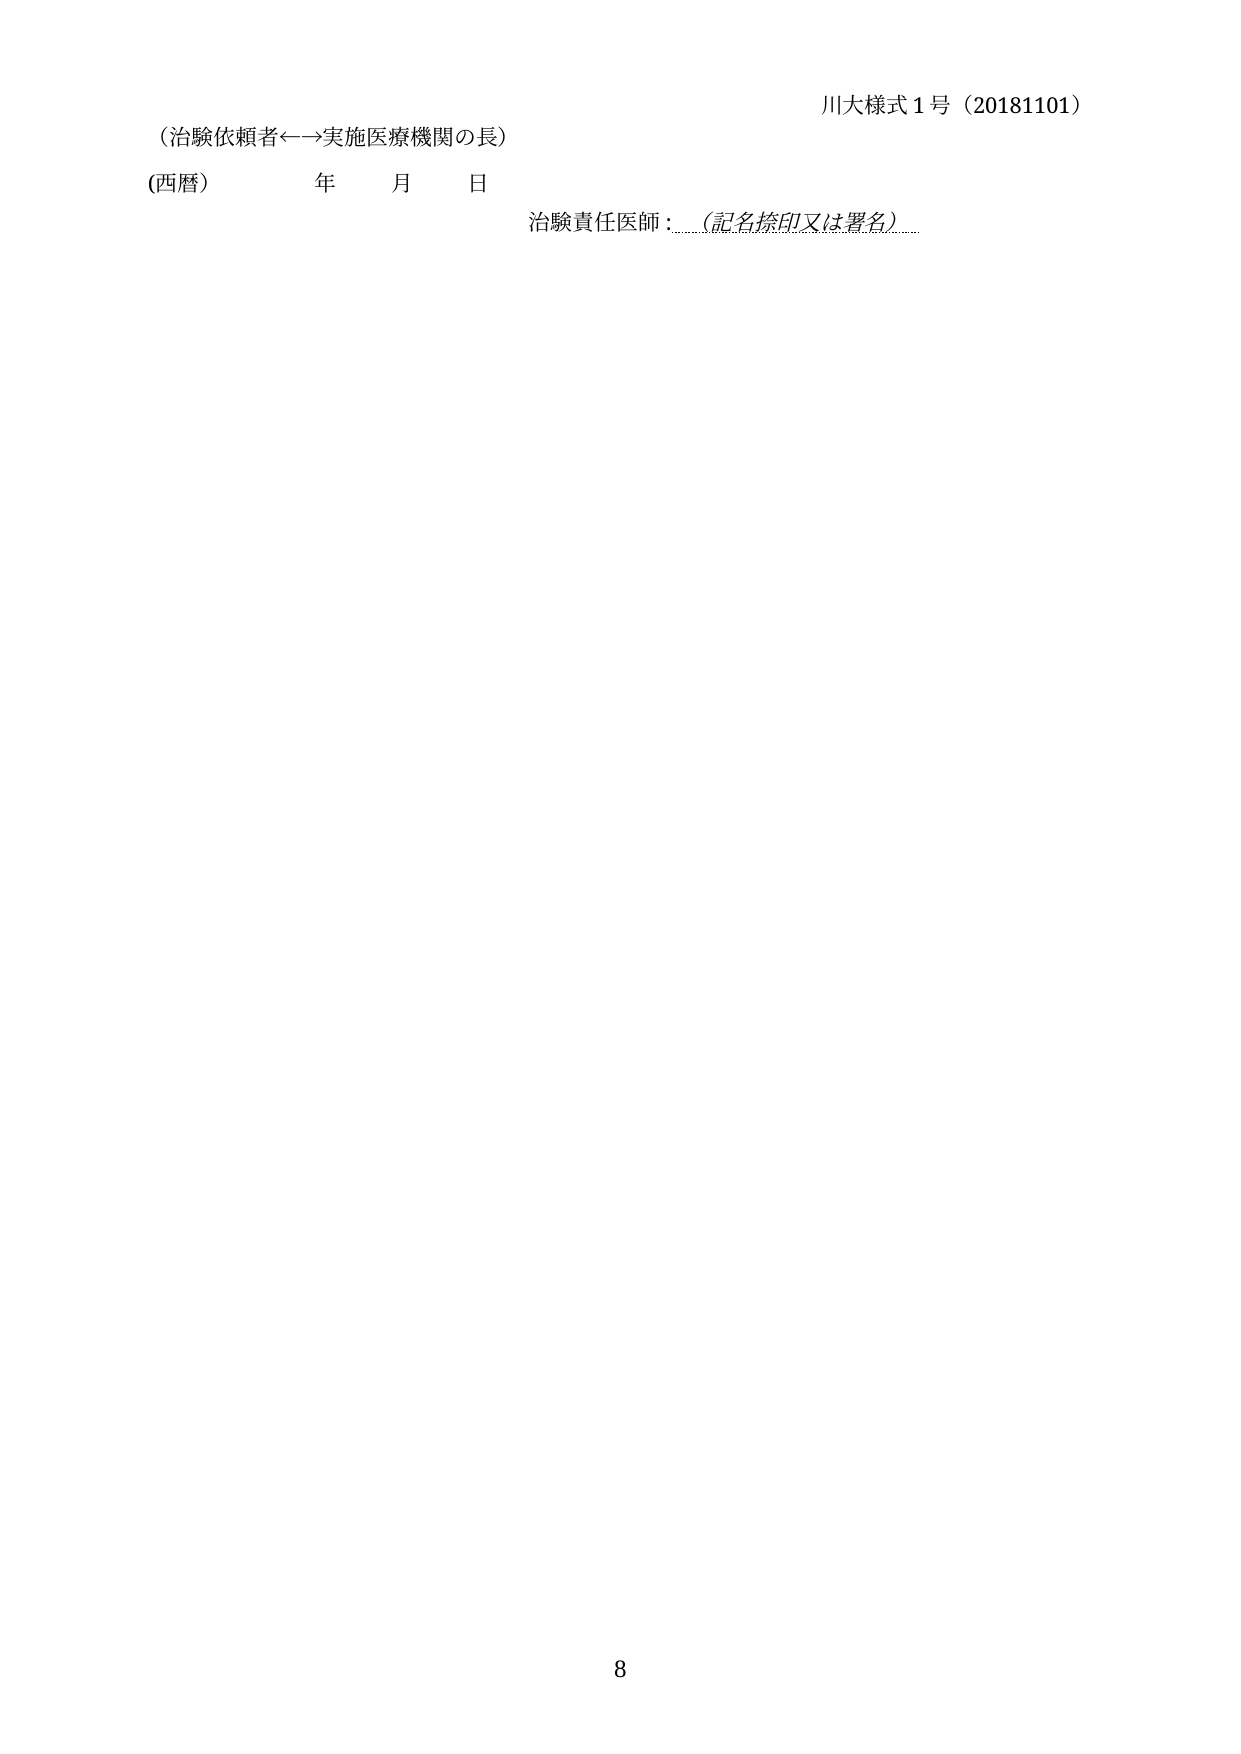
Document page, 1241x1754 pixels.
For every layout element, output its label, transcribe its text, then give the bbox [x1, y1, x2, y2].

text 治験責任医師 : （記名捺印又は署名） [148, 202, 1073, 240]
text (西暦） 年 月 日 [148, 163, 1073, 202]
